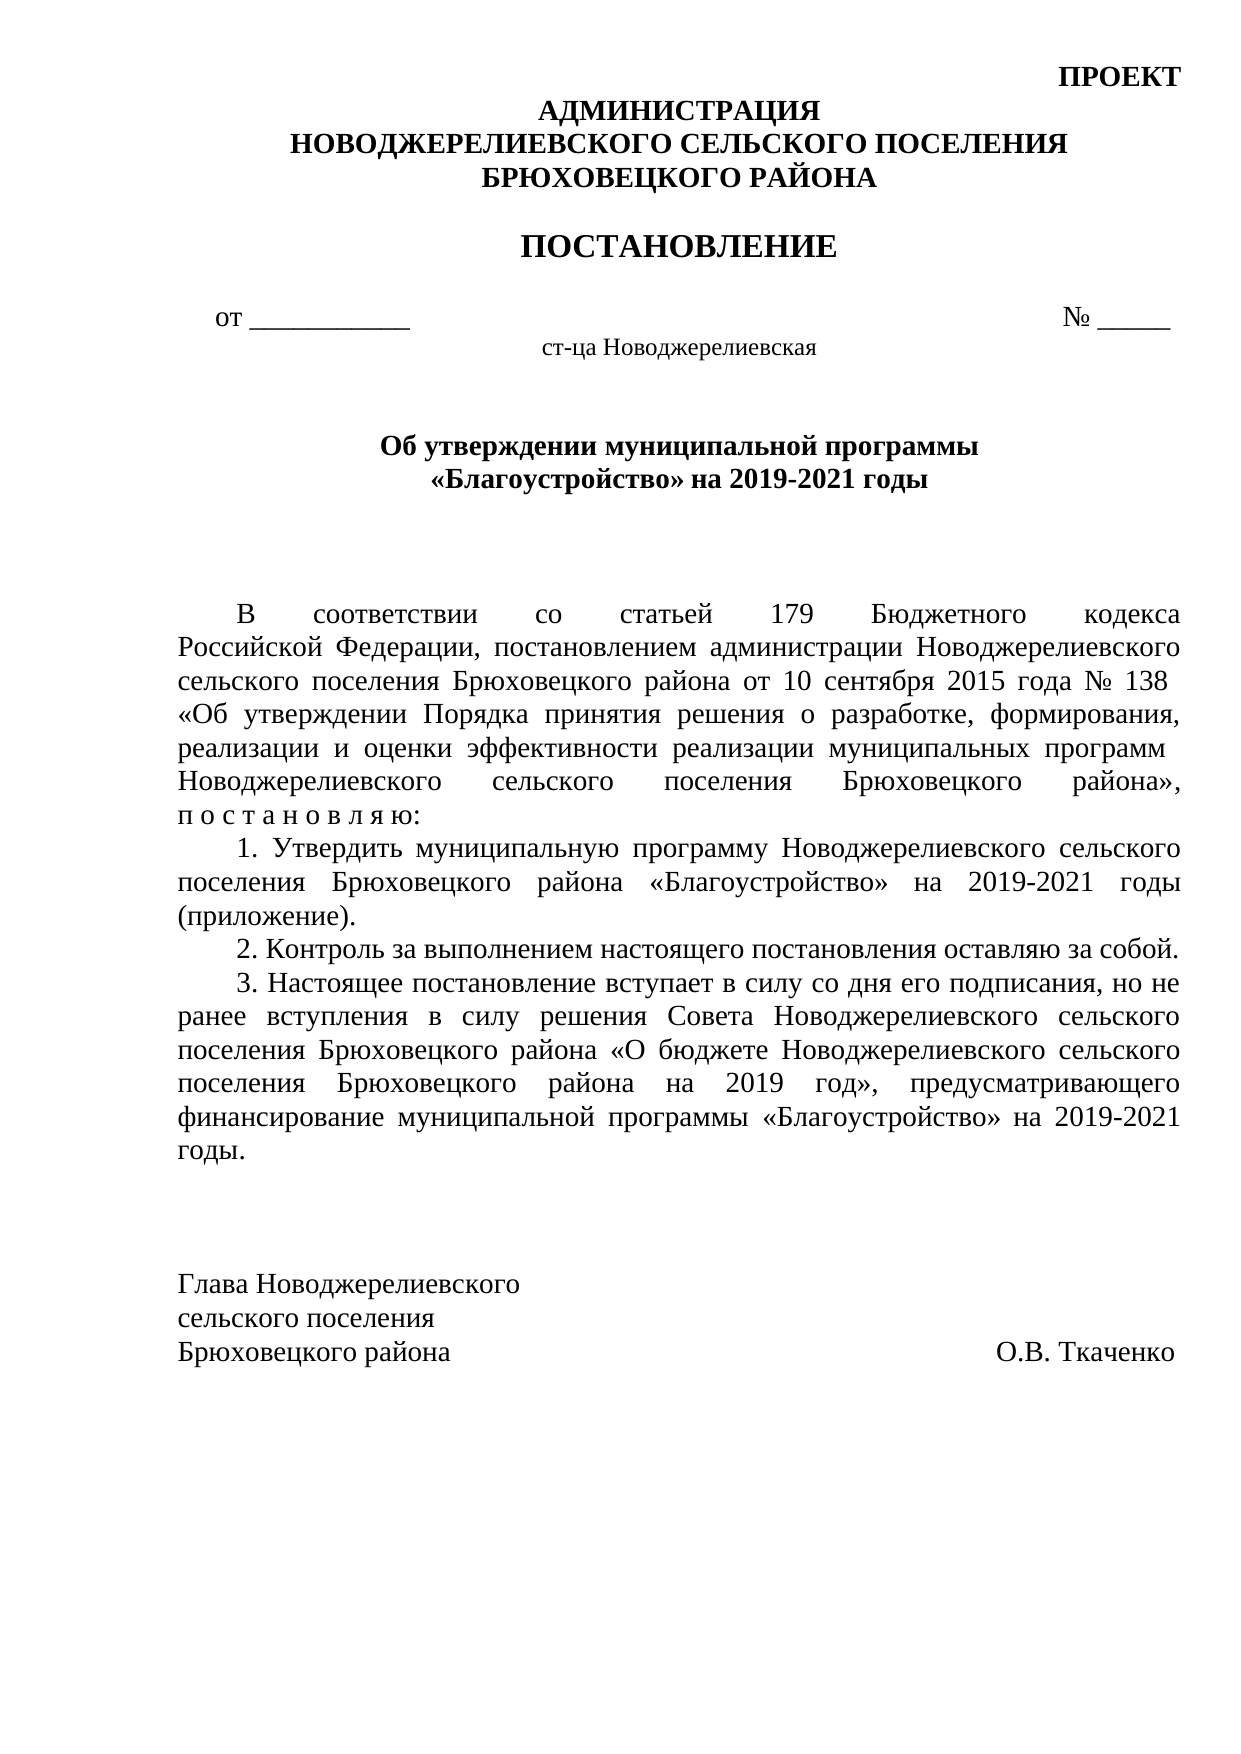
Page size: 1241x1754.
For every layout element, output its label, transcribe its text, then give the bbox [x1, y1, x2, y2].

text 1. Утвердить муниципальную программу Новоджерелиевского сельского поселения Брюховецкого района «Благоустройство» на 2019-2021 годы (приложение). [177, 831, 1181, 931]
text 3. Настоящее постановление вступает в силу со дня его подписания, но не ранее вступления в силу решения Совета Новоджерелиевского сельского поселения Брюховецкого района «О бюджете Новоджерелиевского сельского поселения Брюховецкого района на 2019 год», предусматривающего финансирование муниципальной программы «Благоустройство» на 2019-2021 годы. [177, 965, 1181, 1166]
text ст-ца Новоджерелиевская [177, 332, 1181, 361]
text «Благоустройство» на 2019-2021 годы [177, 462, 1181, 495]
text АДМИНИСТРАЦИЯ [177, 93, 1181, 126]
text Брюховецкого района О.В. Ткаченко [177, 1334, 1181, 1367]
text от ___________ № _____ [177, 299, 1181, 332]
text В соответствии со статьей 179 Бюджетного кодекса Российской Федерации, постановлением администрации Новоджерелиевского сельского поселения Брюховецкого района от 10 сентября 2015 года № 138 «Об утверждении Порядка принятия решения о разработке, формирования, реализации и оценки эффективности реализации муниципальных программ Новоджерелиевского сельского поселения Брюховецкого района», п о с т а н о в л я ю: [177, 596, 1181, 831]
text 2. Контроль за выполнением настоящего постановления оставляю за собой. [177, 931, 1181, 965]
text Об утверждении муниципальной программы [177, 428, 1181, 462]
text БРЮХОВЕЦКОГО РАЙОНА [177, 160, 1181, 193]
text сельского поселения [177, 1300, 1181, 1334]
text ПРОЕКТ [177, 59, 1181, 93]
text ПОСТАНОВЛЕНИЕ [177, 227, 1181, 265]
text Глава Новоджерелиевского [177, 1267, 1181, 1300]
text НОВОДЖЕРЕЛИЕВСКОГО СЕЛЬСКОГО ПОСЕЛЕНИЯ [177, 126, 1181, 160]
